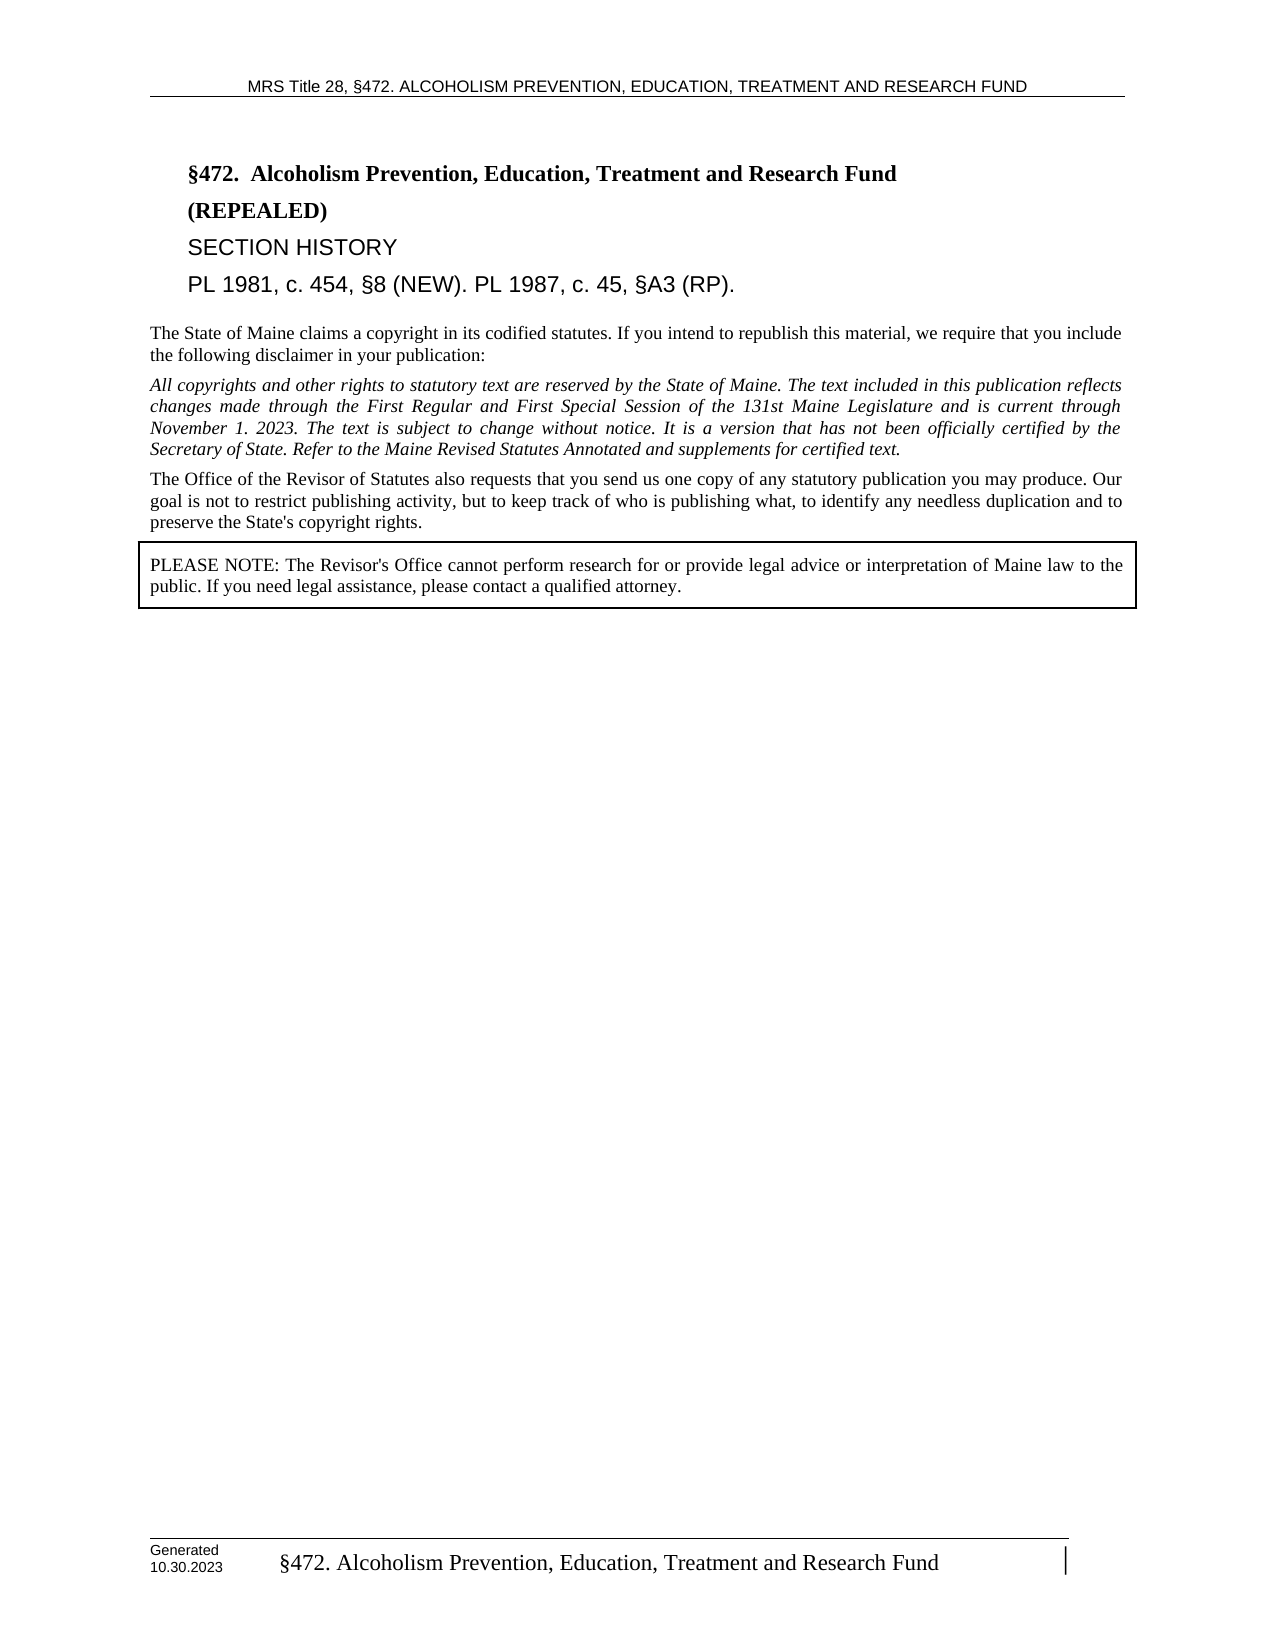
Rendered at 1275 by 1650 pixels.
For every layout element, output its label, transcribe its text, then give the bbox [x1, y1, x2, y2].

text (REPEALED) [187, 197, 1125, 223]
text SECTION HISTORY [187, 234, 1125, 260]
text The Office of the Revisor of Statutes also requests that you send us one copy of any statutory publication you may produce. Our goal is not to restrict publishing activity, but to keep track of who is publishing what, to identify any needless duplication and to preserve the State's copyright rights. [150, 468, 1125, 533]
text The State of Maine claims a copyright in its codified statutes. If you intend to republish this material, we require that you include the following disclaimer in your publication: [150, 322, 1125, 365]
text PL 1981, c. 454, §8 (NEW). PL 1987, c. 45, §A3 (RP). [187, 271, 1125, 297]
text §472. Alcoholism Prevention, Education, Treatment and Research Fund [187, 160, 1125, 187]
text PLEASE NOTE: The Revisor's Office cannot perform research for or provide legal advice or interpretation of Maine law to the public. If you need legal assistance, please contact a qualified attorney. [140, 543, 1135, 607]
text All copyrights and other rights to statutory text are reserved by the State of Maine. The text included in this publication reflects changes made through the First Regular and First Special Session of the 131st Maine Legislature and is current through November 1. 2023 . The text is subject to change without notice. It is a version that has not been officially certified by the Secretary of State. Refer to the Maine Revised Statutes Annotated and supplements for certified text. [150, 373, 1125, 460]
